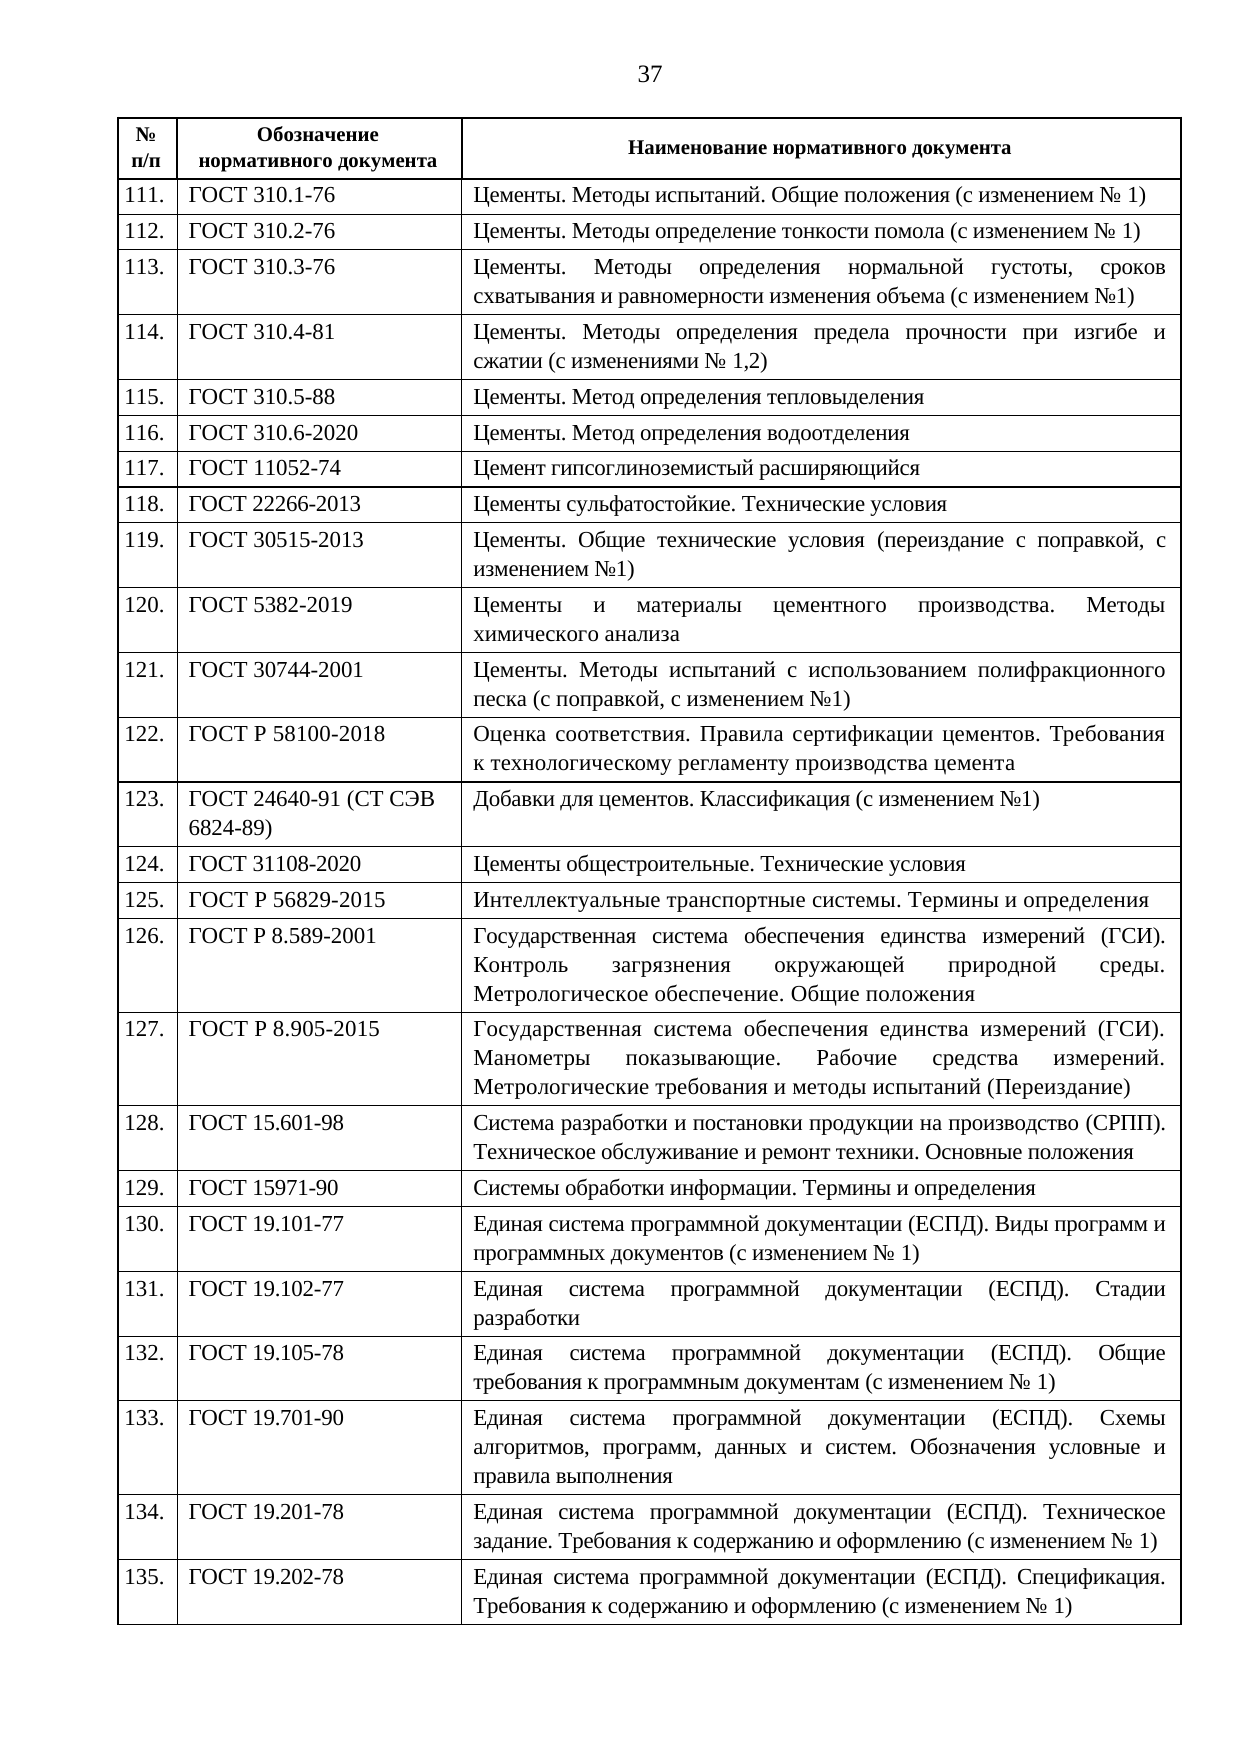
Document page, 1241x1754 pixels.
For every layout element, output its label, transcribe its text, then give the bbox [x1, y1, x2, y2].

table_cell [119, 452, 177, 486]
table_cell Цементы. Метод определения водоотделения [462, 416, 1180, 451]
table_cell [119, 1013, 177, 1105]
table_cell ГОСТ 19.105-78 [178, 1337, 461, 1400]
table_cell Система разработки и постановки продукции на производство (СРПП). Техническое обслуживание и ремонт техники. Основные положения [462, 1106, 1180, 1170]
table_cell ГОСТ 11052-74 [178, 452, 461, 486]
table_cell Единая система программной документации (ЕСПД). Спецификация. Требования к содержанию и оформлению (с изменением № 1) [462, 1560, 1180, 1624]
table_cell ГОСТ 22266-2013 [178, 488, 461, 522]
table_cell [119, 488, 177, 522]
table_cell Цементы и материалы цементного производства. Методы химического анализа [462, 588, 1180, 652]
table_cell [119, 215, 177, 249]
table_cell ГОСТ 30515-2013 [178, 523, 461, 587]
table_cell ГОСТ 24640-91 (СТ СЭВ 6824-89) [178, 783, 461, 846]
table_header Наименование нормативного документа [463, 119, 1180, 178]
table_cell Оценка соответствия. Правила сертификации цементов. Требования к технологическому регламенту производства цемента [462, 718, 1180, 781]
table_cell Единая система программной документации (ЕСПД). Общие требования к программным документам (с изменением № 1) [462, 1337, 1180, 1400]
table_cell ГОСТ Р 8.589-2001 [178, 919, 461, 1012]
table_cell [119, 1560, 177, 1624]
table_cell ГОСТ 5382-2019 [178, 588, 461, 652]
table_cell ГОСТ 310.4-81 [178, 315, 461, 379]
table_header Обозначение нормативного документа [178, 119, 461, 178]
table_cell [119, 1171, 177, 1206]
table_cell [119, 1337, 177, 1400]
table_cell Единая система программной документации (ЕСПД). Техническое задание. Требования к содержанию и оформлению (с изменением № 1) [462, 1495, 1180, 1559]
table_cell Добавки для цементов. Классификация (с изменением №1) [462, 783, 1180, 846]
table_cell ГОСТ 310.6-2020 [178, 416, 461, 451]
table_cell Государственная система обеспечения единства измерений (ГСИ). Манометры показывающие. Рабочие средства измерений. Метрологические требования и методы испытаний (Переиздание) [462, 1013, 1180, 1105]
table_cell Единая система программной документации (ЕСПД). Стадии разработки [462, 1272, 1180, 1336]
table_cell ГОСТ 19.102-77 [178, 1272, 461, 1336]
table_cell Цементы. Методы определение тонкости помола (с изменением № 1) [462, 215, 1180, 249]
table_header № п/п [119, 119, 176, 178]
table_cell Цементы сульфатостойкие. Технические условия [462, 488, 1180, 522]
table_cell Цементы. Методы испытаний. Общие положения (с изменением № 1) [462, 180, 1180, 213]
table_cell [119, 380, 177, 415]
table_cell [119, 883, 177, 918]
table_cell [119, 588, 177, 652]
table_cell [119, 523, 177, 587]
table_cell [119, 1495, 177, 1559]
table_cell ГОСТ 310.2-76 [178, 215, 461, 249]
table_cell ГОСТ 31108-2020 [178, 847, 461, 882]
table_cell ГОСТ Р 8.905-2015 [178, 1013, 461, 1105]
table_cell [119, 315, 177, 379]
table_cell [119, 1272, 177, 1336]
table_cell [119, 718, 177, 781]
table_cell ГОСТ Р 58100-2018 [178, 718, 461, 781]
table_cell ГОСТ 19.202-78 [178, 1560, 461, 1624]
table_cell Интеллектуальные транспортные системы. Термины и определения [462, 883, 1180, 918]
table_cell [119, 653, 177, 717]
table_cell ГОСТ 19.701-90 [178, 1401, 461, 1494]
table_cell Системы обработки информации. Термины и определения [462, 1171, 1180, 1206]
table_cell ГОСТ 310.3-76 [178, 250, 461, 314]
table_cell [119, 847, 177, 882]
table_cell [119, 250, 177, 314]
table_cell Цементы. Метод определения тепловыделения [462, 380, 1180, 415]
table_cell Единая система программной документации (ЕСПД). Схемы алгоритмов, программ, данных и систем. Обозначения условные и правила выполнения [462, 1401, 1180, 1494]
table_cell [119, 416, 177, 451]
table_cell Цементы. Методы определения предела прочности при изгибе и сжатии (с изменениями № 1,2) [462, 315, 1180, 379]
table_cell ГОСТ 30744-2001 [178, 653, 461, 717]
table_cell Государственная система обеспечения единства измерений (ГСИ). Контроль загрязнения окружающей природной среды. Метрологическое обеспечение. Общие положения [462, 919, 1180, 1012]
table_cell ГОСТ 19.101-77 [178, 1207, 461, 1271]
table_cell [119, 1401, 177, 1494]
table_cell [119, 919, 177, 1012]
table_cell ГОСТ 15.601-98 [178, 1106, 461, 1170]
table_cell ГОСТ 19.201-78 [178, 1495, 461, 1559]
table_cell ГОСТ 310.1-76 [178, 180, 461, 213]
table_cell [119, 180, 177, 213]
table_cell Цементы общестроительные. Технические условия [462, 847, 1180, 882]
table_cell ГОСТ Р 56829-2015 [178, 883, 461, 918]
table_cell Цементы. Методы определения нормальной густоты, сроков схватывания и равномерности изменения объема (с изменением №1) [462, 250, 1180, 314]
table_cell [119, 1207, 177, 1271]
table_cell Цемент гипсоглиноземистый расширяющийся [462, 452, 1180, 486]
table_cell ГОСТ 15971-90 [178, 1171, 461, 1206]
table_cell Единая система программной документации (ЕСПД). Виды программ и программных документов (с изменением № 1) [462, 1207, 1180, 1271]
table_cell ГОСТ 310.5-88 [178, 380, 461, 415]
table_cell Цементы. Методы испытаний с использованием полифракционного песка (с поправкой, с изменением №1) [462, 653, 1180, 717]
table_cell [119, 1106, 177, 1170]
table_cell Цементы. Общие технические условия (переиздание с поправкой, с изменением №1) [462, 523, 1180, 587]
table_cell [119, 783, 177, 846]
